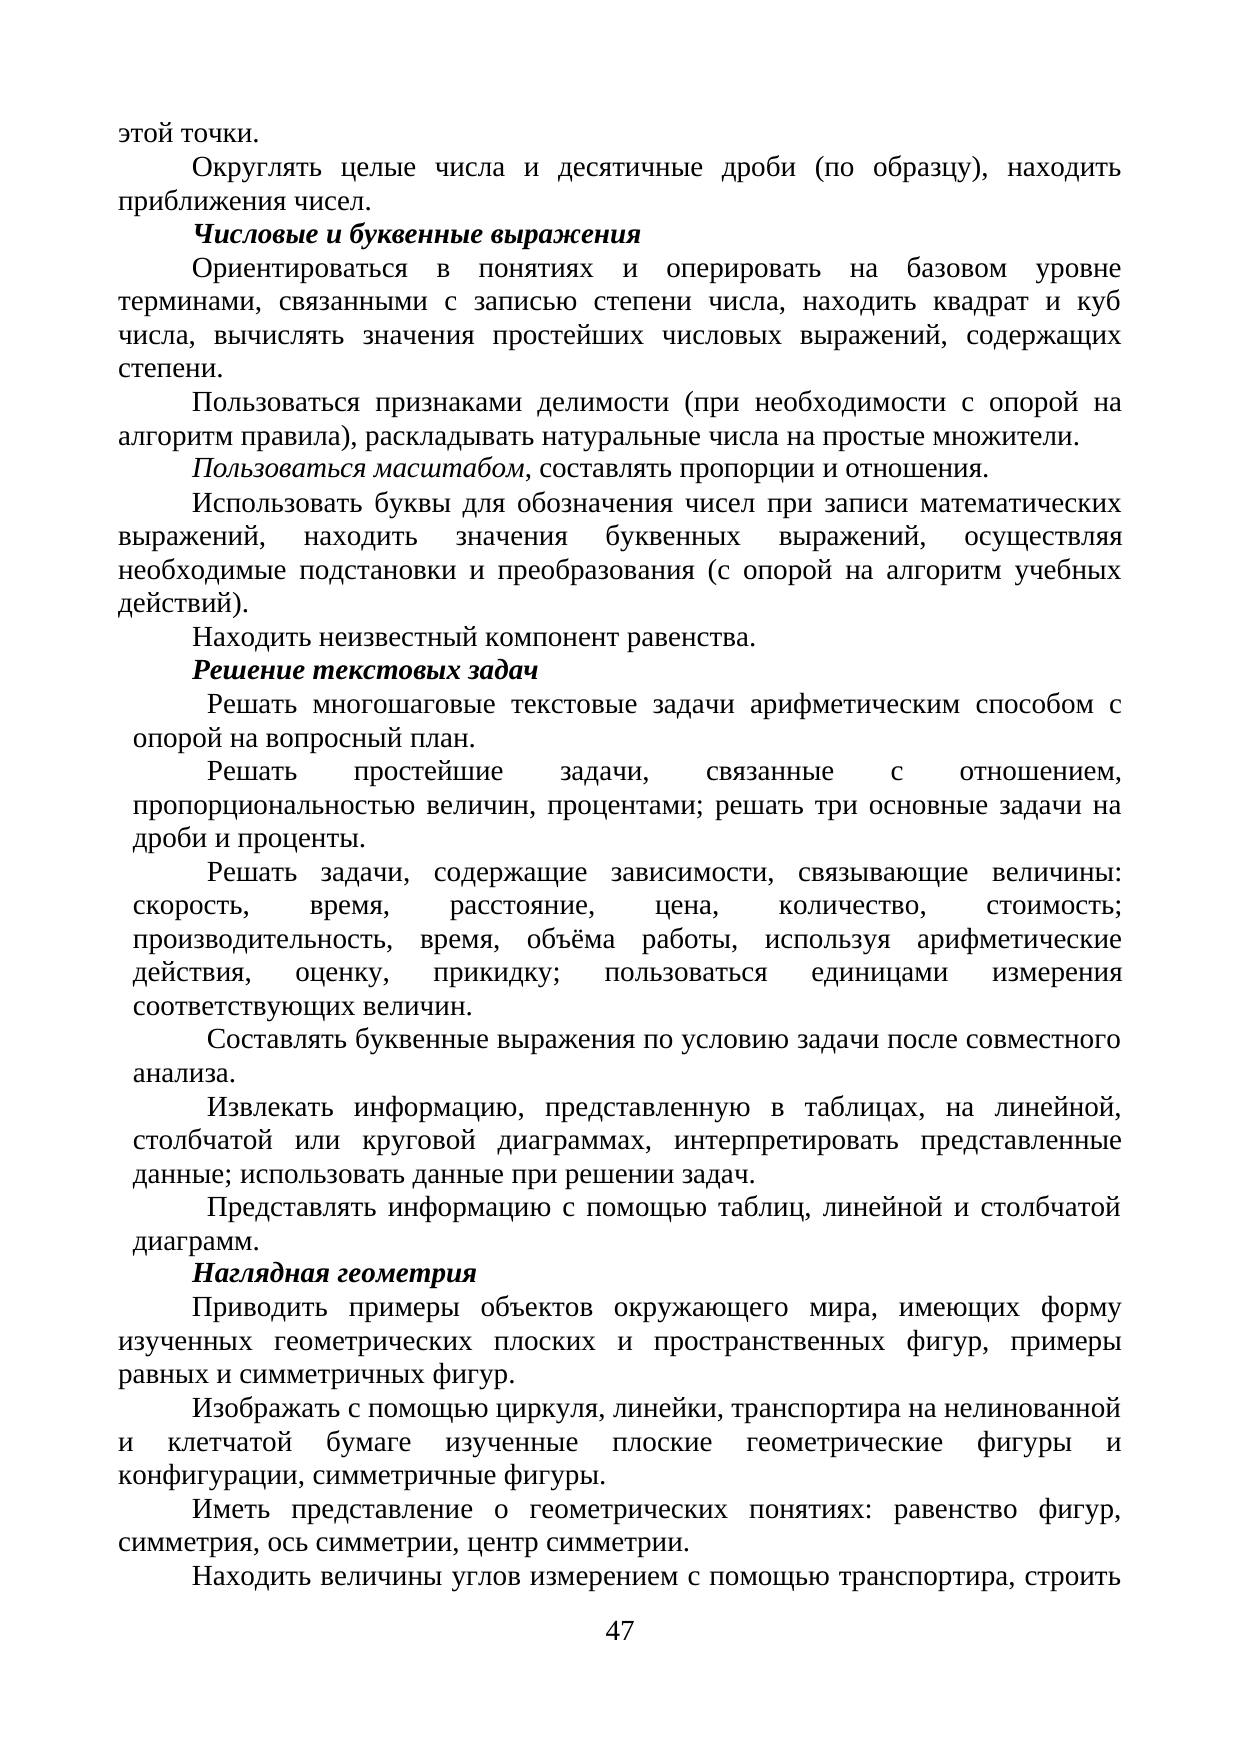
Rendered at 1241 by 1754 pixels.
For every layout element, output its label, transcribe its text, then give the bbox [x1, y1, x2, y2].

text Пользоваться признаками делимости (при необходимости с опорой на алгоритм правила), раскладывать натуральные числа на простые множители. [118, 384, 1122, 451]
text этой точки. [118, 115, 1134, 149]
text Пользоваться масштабом, составлять пропорции и отношения. [192, 451, 1134, 485]
text Решать задачи, содержащие зависимости, связывающие величины: скорость, время, расстояние, цена, количество, стоимость; производительность, время, объёма работы, используя арифметические действия, оценку, прикидку; пользоваться единицами измерения соответствующих величин. [133, 854, 1122, 1022]
text Округлять целые числа и десятичные дроби (по образцу), находить приближения чисел. [118, 149, 1122, 216]
text Извлекать информацию, представленную в таблицах, на линейной, столбчатой или круговой диаграммах, интерпретировать представленные данные; использовать данные при решении задач. [133, 1089, 1122, 1189]
text Иметь представление о геометрических понятиях: равенство фигур, симметрия, ось симметрии, центр симметрии. [118, 1491, 1121, 1558]
text Числовые и буквенные выражения [192, 217, 1134, 250]
text Составлять буквенные выражения по условию задачи после совместного анализа. [133, 1022, 1122, 1089]
text Приводить примеры объектов окружающего мира, имеющих форму изученных геометрических плоских и пространственных фигур, примеры равных и симметричных фигур. [118, 1289, 1122, 1390]
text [118, 1558, 1122, 1591]
text Изображать с помощью циркуля, линейки, транспортира на нелинованной и клетчатой бумаге изученные плоские геометрические фигуры и конфигурации, симметричные фигуры. [118, 1390, 1122, 1491]
text Решать многошаговые текстовые задачи арифметическим способом с опорой на вопросный план. [133, 686, 1122, 753]
text Наглядная геометрия [192, 1256, 1134, 1289]
text Использовать буквы для обозначения чисел при записи математических выражений, находить значения буквенных выражений, осуществляя необходимые подстановки и преобразования (с опорой на алгоритм учебных действий). [118, 485, 1122, 619]
text Представлять информацию с помощью таблиц, линейной и столбчатой диаграмм. [133, 1189, 1122, 1256]
text Ориентироваться в понятиях и оперировать на базовом уровне терминами, связанными с записью степени числа, находить квадрат и куб числа, вычислять значения простейших числовых выражений, содержащих степени. [118, 250, 1122, 384]
text Находить неизвестный компонент равенства. [192, 619, 1134, 652]
text Решение текстовых задач [192, 653, 1134, 686]
text Решать простейшие задачи, связанные с отношением, пропорциональностью величин, процентами; решать три основные задачи на дроби и проценты. [133, 753, 1122, 854]
